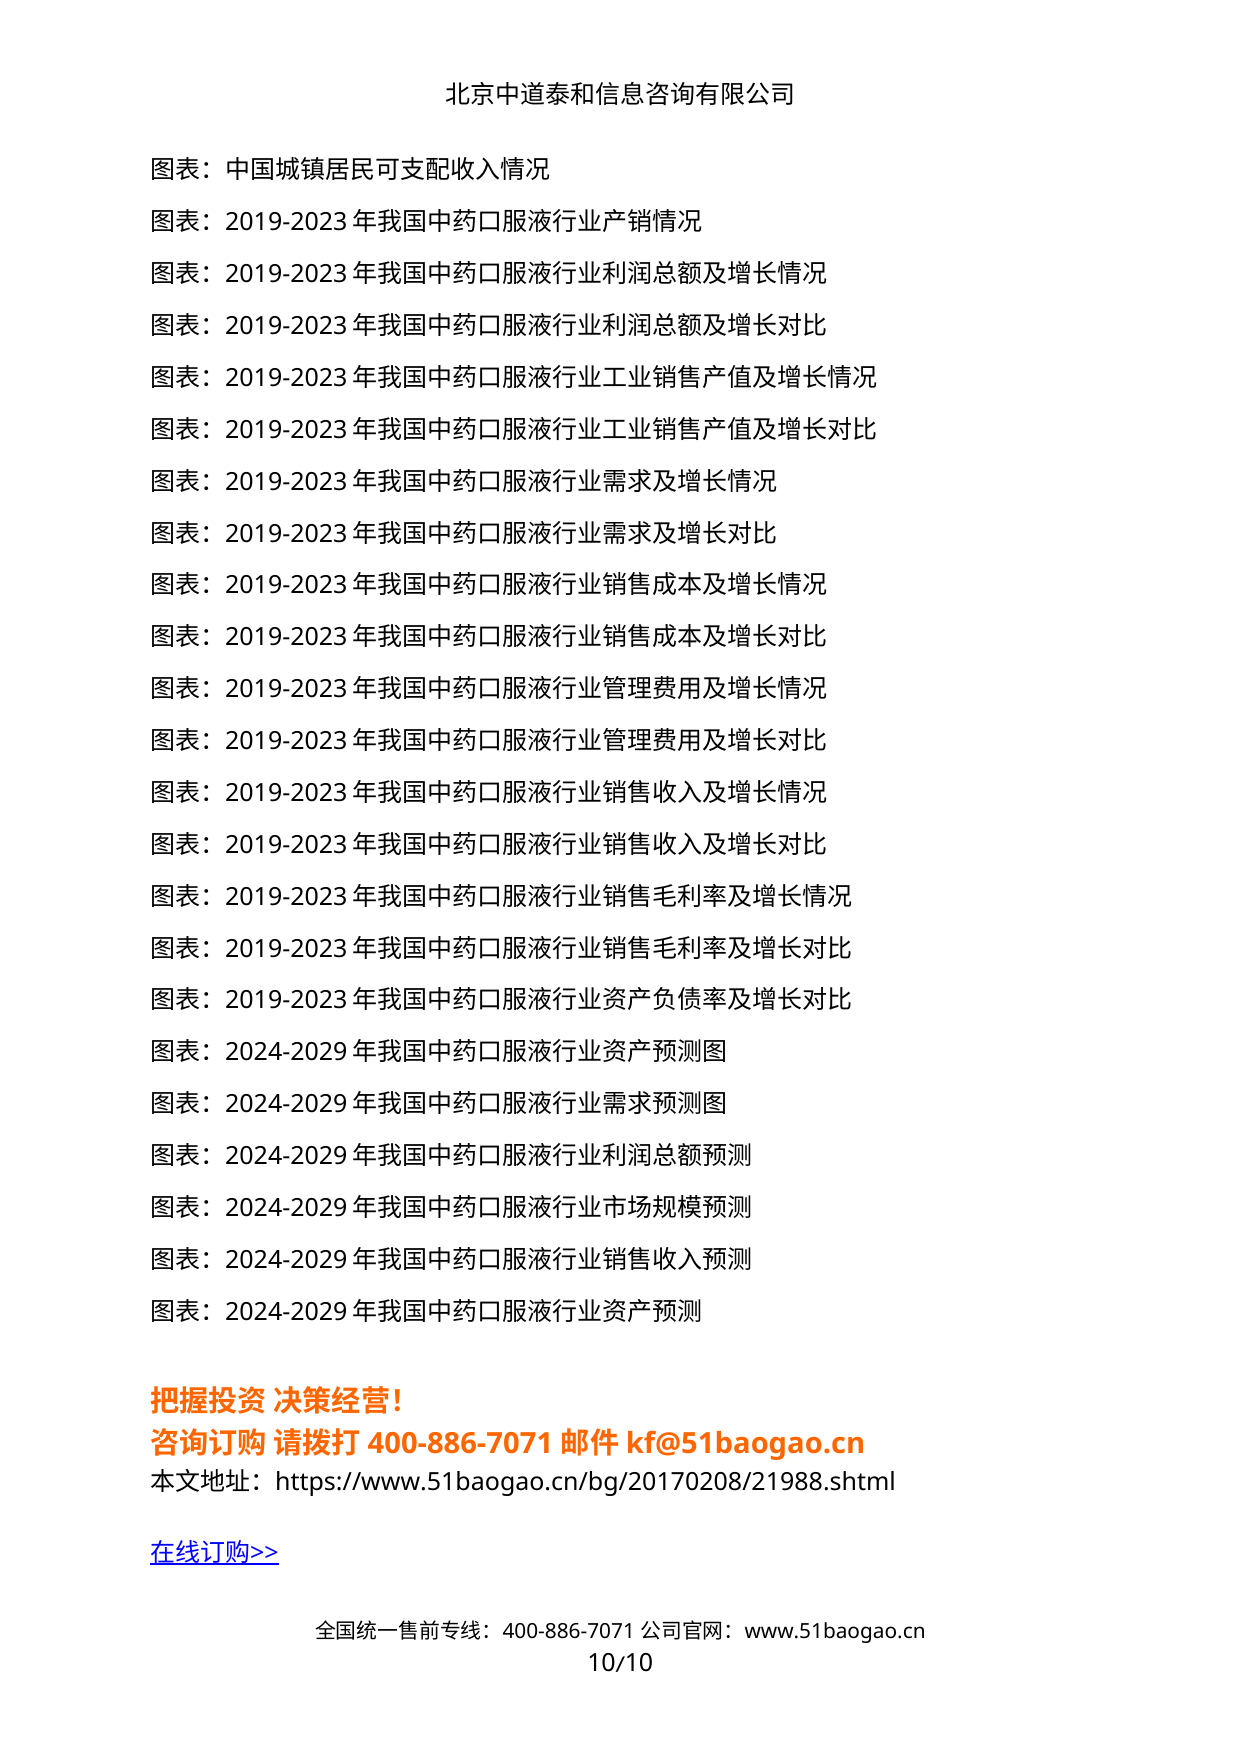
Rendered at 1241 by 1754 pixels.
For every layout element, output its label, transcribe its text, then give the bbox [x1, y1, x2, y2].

text 图表：2019-2023年我国中药口服液行业销售毛利率及增长情况 [150, 876, 1090, 912]
text 图表：2019-2023年我国中药口服液行业销售收入及增长情况 [150, 772, 1090, 809]
text 图表：2019-2023年我国中药口服液行业管理费用及增长对比 [150, 721, 1090, 757]
text 图表：2019-2023年我国中药口服液行业销售收入及增长对比 [150, 824, 1090, 861]
text 图表：2019-2023年我国中药口服液行业利润总额及增长对比 [150, 306, 1090, 342]
text 图表：2024-2029年我国中药口服液行业需求预测图 [150, 1084, 1090, 1120]
text 图表：2019-2023年我国中药口服液行业工业销售产值及增长情况 [150, 357, 1090, 394]
text 图表：2019-2023年我国中药口服液行业工业销售产值及增长对比 [150, 409, 1090, 446]
text 图表：2019-2023年我国中药口服液行业管理费用及增长情况 [150, 669, 1090, 705]
text 在线订购>> [150, 1498, 1090, 1568]
text 图表：2019-2023年我国中药口服液行业资产负债率及增长对比 [150, 980, 1090, 1016]
text 图表：2024-2029年我国中药口服液行业销售收入预测 [150, 1239, 1090, 1276]
text 图表：中国城镇居民可支配收入情况 [150, 150, 1090, 186]
text 图表：2024-2029年我国中药口服液行业市场规模预测 [150, 1187, 1090, 1224]
text 图表：2019-2023年我国中药口服液行业销售毛利率及增长对比 [150, 928, 1090, 964]
text 图表：2019-2023年我国中药口服液行业销售成本及增长情况 [150, 565, 1090, 601]
text 图表：2024-2029年我国中药口服液行业利润总额预测 [150, 1136, 1090, 1172]
text 图表：2019-2023年我国中药口服液行业需求及增长对比 [150, 513, 1090, 549]
text 图表：2024-2029年我国中药口服液行业资产预测图 [150, 1032, 1090, 1068]
text 图表：2024-2029年我国中药口服液行业资产预测 [150, 1291, 1090, 1327]
text 图表：2019-2023年我国中药口服液行业产销情况 [150, 202, 1090, 238]
text 图表：2019-2023年我国中药口服液行业需求及增长情况 [150, 461, 1090, 497]
text 图表：2019-2023年我国中药口服液行业销售成本及增长对比 [150, 617, 1090, 653]
text 把握投资 决策经营！咨询订购 请拨打 400-886-7071 邮件 kf@51baogao.cn本文地址：https://www.51baogao.cn/bg/20170208/21988.shtml [150, 1343, 1090, 1498]
text 图表：2019-2023年我国中药口服液行业利润总额及增长情况 [150, 254, 1090, 290]
